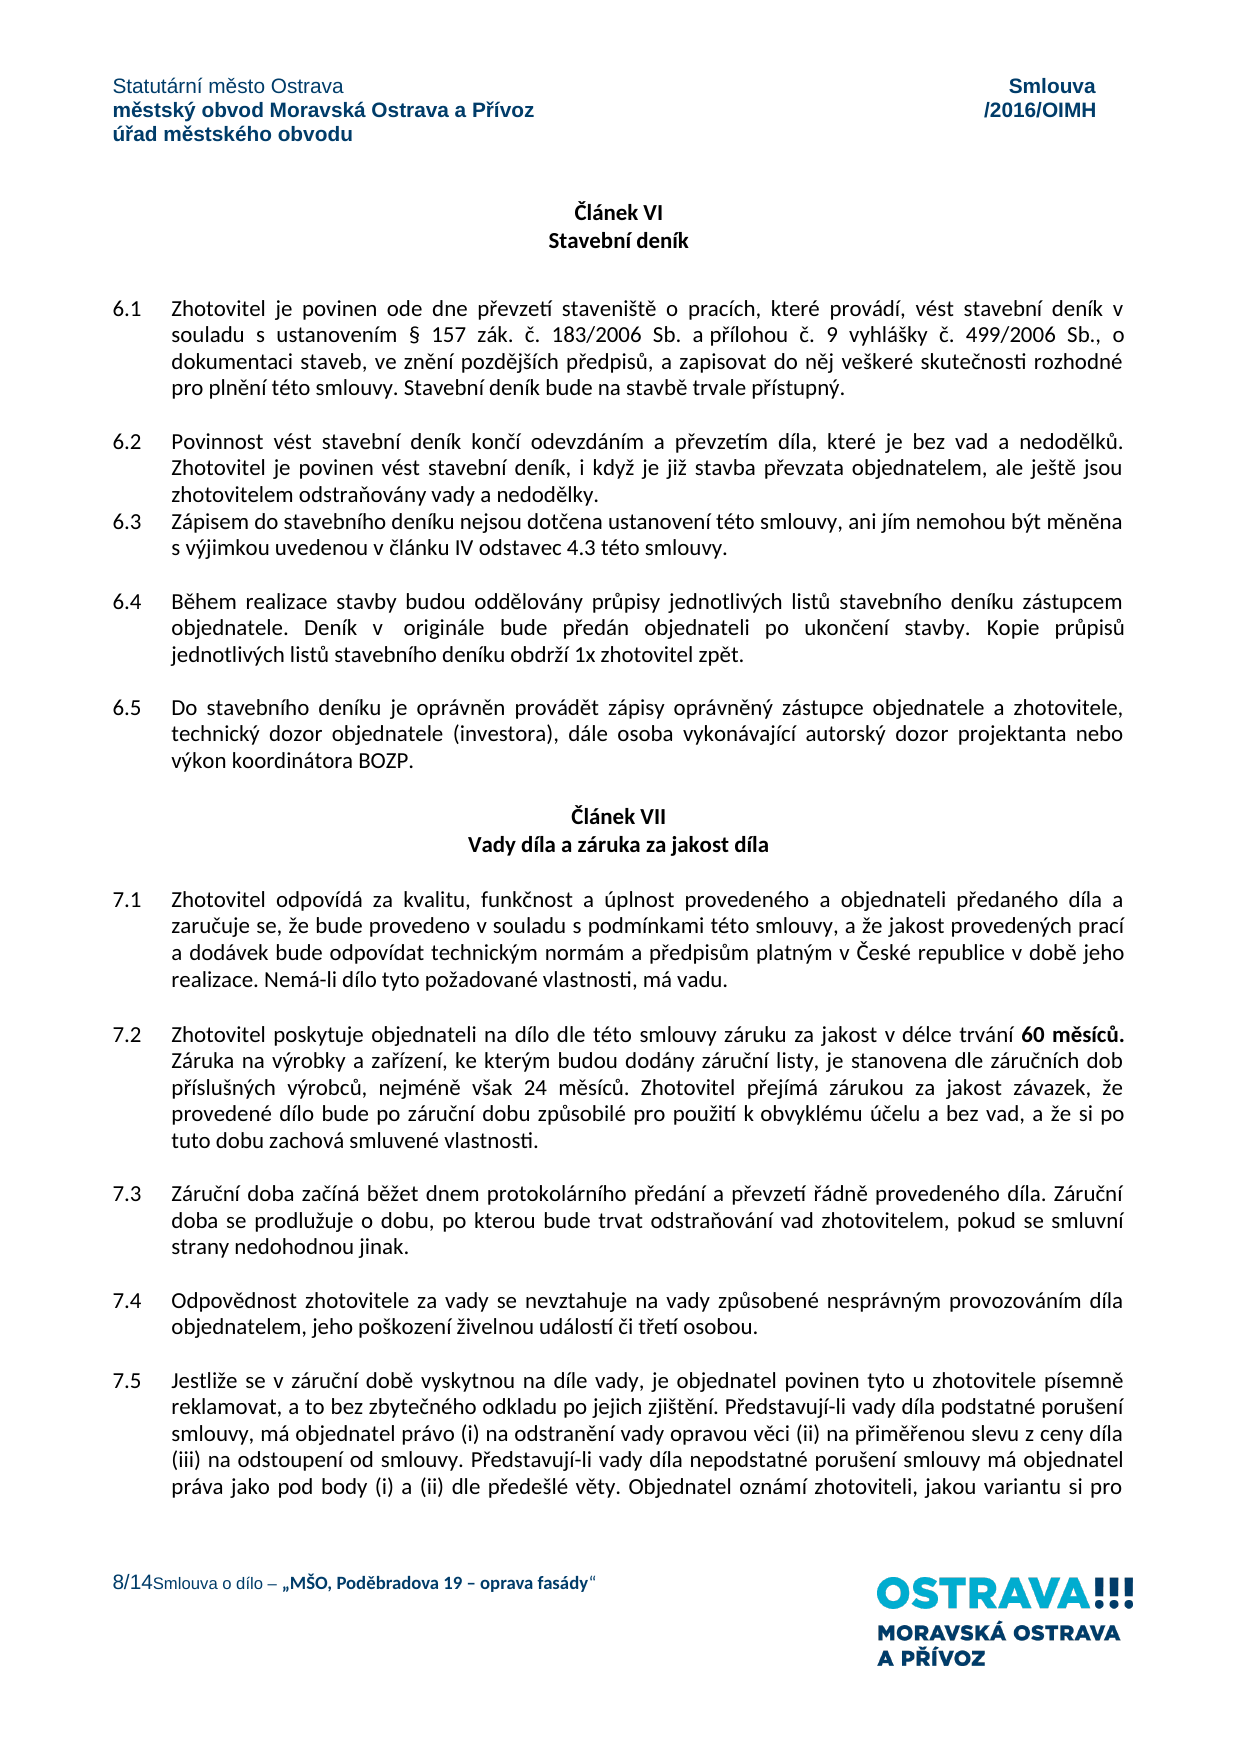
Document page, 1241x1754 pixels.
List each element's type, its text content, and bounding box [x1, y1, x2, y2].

text Článek VI [112, 198, 1125, 226]
text 7.4 Odpovědnost zhotovitele za vady se nevztahuje na vady způsobené nesprávným provozováním díla objednatelem, jeho poškození živelnou událostí či třetí osobou. [112, 1287, 1125, 1340]
text Vady díla a záruka za jakost díla [112, 830, 1125, 858]
text 6.2 Povinnost vést stavební deník končí odevzdáním a převzetím díla, které je bez vad a nedodělků. Zhotovitel je povinen vést stavební deník, i když je již stavba převzata objednatelem, ale ještě jsou zhotovitelem odstraňovány vady a nedodělky. [112, 428, 1125, 508]
picture [877, 1577, 1133, 1666]
text Stavební deník [112, 226, 1125, 254]
text Článek VII [112, 802, 1125, 830]
text 6.3 Zápisem do stavebního deníku nejsou dotčena ustanovení této smlouvy, ani jím nemohou být měněna s výjimkou uvedenou v článku IV odstavec 4.3 této smlouvy. [112, 508, 1125, 561]
text 7.3 Záruční doba začíná běžet dnem protokolárního předání a převzetí řádně provedeného díla. Záruční doba se prodlužuje o dobu, po kterou bude trvat odstraňování vad zhotovitelem, pokud se smluvní strany nedohodnou jinak. [112, 1181, 1125, 1261]
text 7.1 Zhotovitel odpovídá za kvalitu, funkčnost a úplnost provedeného a objednateli předaného díla a zaručuje se, že bude provedeno v souladu s podmínkami této smlouvy, a že jakost provedených prací a dodávek bude odpovídat technickým normám a předpisům platným v České republice v době jeho realizace. Nemá-li dílo tyto požadované vlastnosti, má vadu. [112, 886, 1125, 993]
text 6.5 Do stavebního deníku je oprávněn provádět zápisy oprávněný zástupce objednatele a zhotovitele, technický dozor objednatele (investora), dále osoba vykonávající autorský dozor projektanta nebo výkon koordinátora BOZP. [112, 694, 1125, 774]
text 6.4 Během realizace stavby budou oddělovány průpisy jednotlivých listů stavebního deníku zástupcem objednatele. Deník v originále bude předán objednateli po ukončení stavby. Kopie průpisů jednotlivých listů stavebního deníku obdrží 1x zhotovitel zpět. [112, 588, 1125, 668]
text 7.2 Zhotovitel poskytuje objednateli na dílo dle této smlouvy záruku za jakost v délce trvání 60 měsíců. Záruka na výrobky a zařízení, ke kterým budou dodány záruční listy, je stanovena dle záručních dob příslušných výrobců, nejméně však 24 měsíců. Zhotovitel přejímá zárukou za jakost závazek, že provedené dílo bude po záruční dobu způsobilé pro použití k obvyklému účelu a bez vad, a že si po tuto dobu zachová smluvené vlastnosti. [112, 1021, 1125, 1154]
text 6.1 Zhotovitel je povinen ode dne převzetí staveniště o pracích, které provádí, vést stavební deník v souladu s ustanovením § 157 zák. č. 183/2006 Sb. a přílohou č. 9 vyhlášky č. 499/2006 Sb., o dokumentaci staveb, ve znění pozdějších předpisů, a zapisovat do něj veškeré skutečnosti rozhodné pro plnění této smlouvy. Stavební deník bude na stavbě trvale přístupný. [112, 295, 1125, 402]
